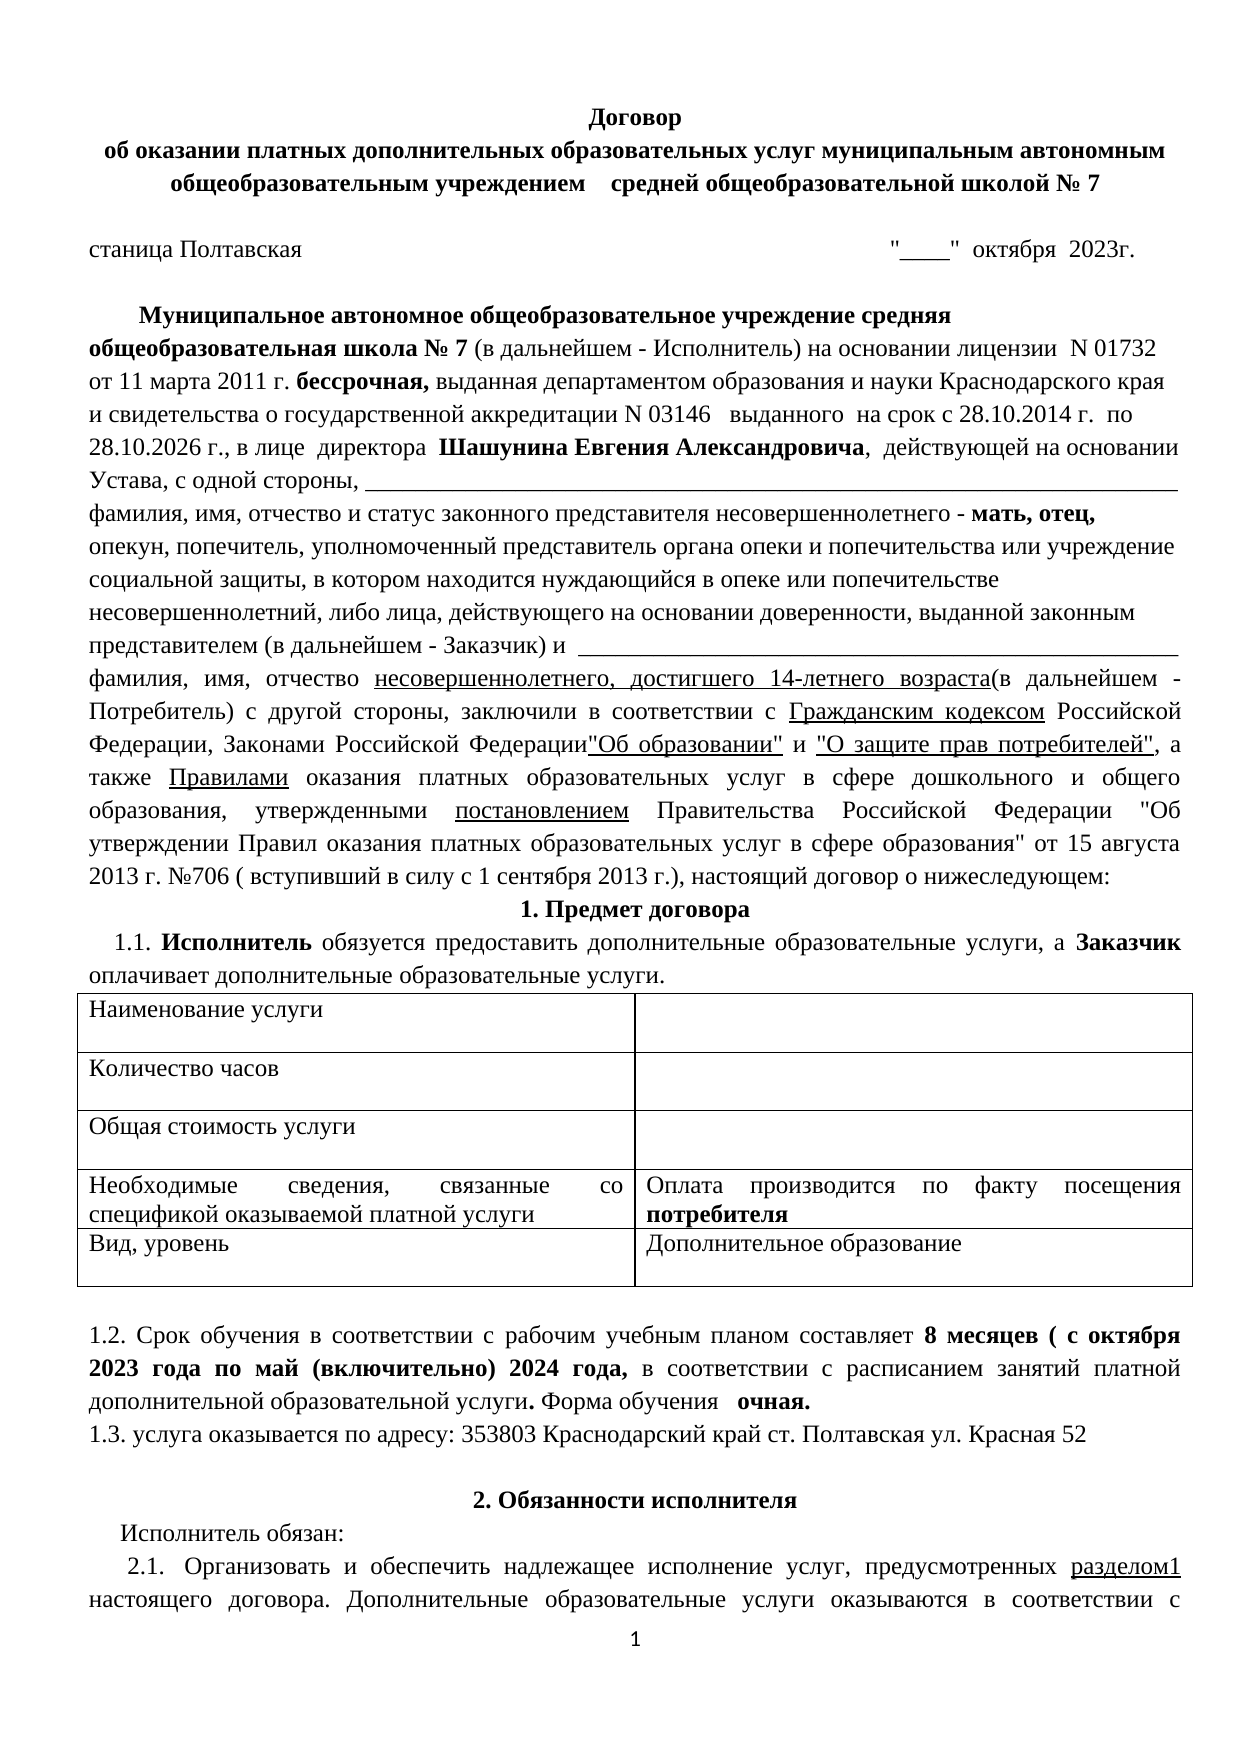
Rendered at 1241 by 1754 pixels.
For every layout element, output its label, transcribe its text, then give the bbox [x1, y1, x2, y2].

text Муниципальное автономное общеобразовательное учреждение средняя общеобразовательная школа № 7 (в дальнейшем - Исполнитель) на основании лицензии N 01732 от 11 марта 2011 г. бессрочная, выданная департаментом образования и науки Краснодарского края и свидетельства о государственной аккредитации N 03146 выданного на срок с 28.10.2014 г. по 28.10.2026 г., в лице директора Шашунина Евгения Александровича, действующей на основании Устава, с одной стороны, _________________________________________________________________ [89, 300, 1181, 494]
table_header Наименование услуги [78, 994, 634, 1052]
text фамилия, имя, отчество и статус законного представителя несовершеннолетнего - мать, отец, опекун, попечитель, уполномоченный представитель органа опеки и попечительства или учреждение социальной защиты, в котором находится нуждающийся в опеке или попечительстве несовершеннолетний, либо лица, действующего на основании доверенности, выданной законным представителем (в дальнейшем - Заказчик) и ________________________________________________ [89, 498, 1181, 659]
text станица Полтавская "____" октября 2023г. [89, 234, 1181, 263]
table_cell [636, 1053, 1192, 1110]
text Договор [89, 102, 1181, 131]
text фамилия, имя, отчество несовершеннолетнего, достигшего 14-летнего возраста(в дальнейшем - Потребитель) с другой стороны, заключили в соответствии с Гражданским кодексом Российской Федерации, Законами Российской Федерации"Об образовании" и "О защите прав потребителей", а также Правилами оказания платных образовательных услуг в сфере дошкольного и общего образования, утвержденными постановлением Правительства Российской Федерации "Об утверждении Правил оказания платных образовательных услуг в сфере образования" от 15 августа 2013 г. №706 ( вступивший в силу с 1 сентября 2013 г.), настоящий договор о нижеследующем: [89, 663, 1181, 890]
text 1.3. услуга оказывается по адресу: 353803 Краснодарский край ст. Полтавская ул. Красная 52 [89, 1419, 1181, 1448]
text об оказании платных дополнительных образовательных услуг муниципальным автономным общеобразовательным учреждением средней общеобразовательной школой № 7 [89, 135, 1181, 197]
table_cell Оплата производится по факту посещения потребителя [636, 1170, 1192, 1227]
table_cell [636, 1111, 1192, 1169]
table_cell Необходимые сведения, связанные со спецификой оказываемой платной услуги [78, 1170, 634, 1227]
text 1.1. Исполнитель обязуется предоставить дополнительные образовательные услуги, а Заказчик оплачивает дополнительные образовательные услуги. [89, 927, 1181, 989]
table_cell Количество часов [78, 1053, 634, 1110]
text 2. Обязанности исполнителя [89, 1485, 1181, 1514]
table_cell Дополнительное образование [636, 1229, 1192, 1286]
text Исполнитель обязан: [89, 1518, 1181, 1547]
text 1.2. Срок обучения в соответствии с рабочим учебным планом составляет 8 месяцев ( с октября 2023 года по май (включительно) 2024 года, в соответствии с расписанием занятий платной дополнительной образовательной услуги. Форма обучения очная. [89, 1320, 1181, 1415]
table_cell Общая стоимость услуги [78, 1111, 634, 1169]
table_header [636, 994, 1192, 1052]
table_cell Вид, уровень [78, 1229, 634, 1286]
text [89, 1551, 1181, 1613]
text 1. Предмет договора [89, 894, 1181, 923]
